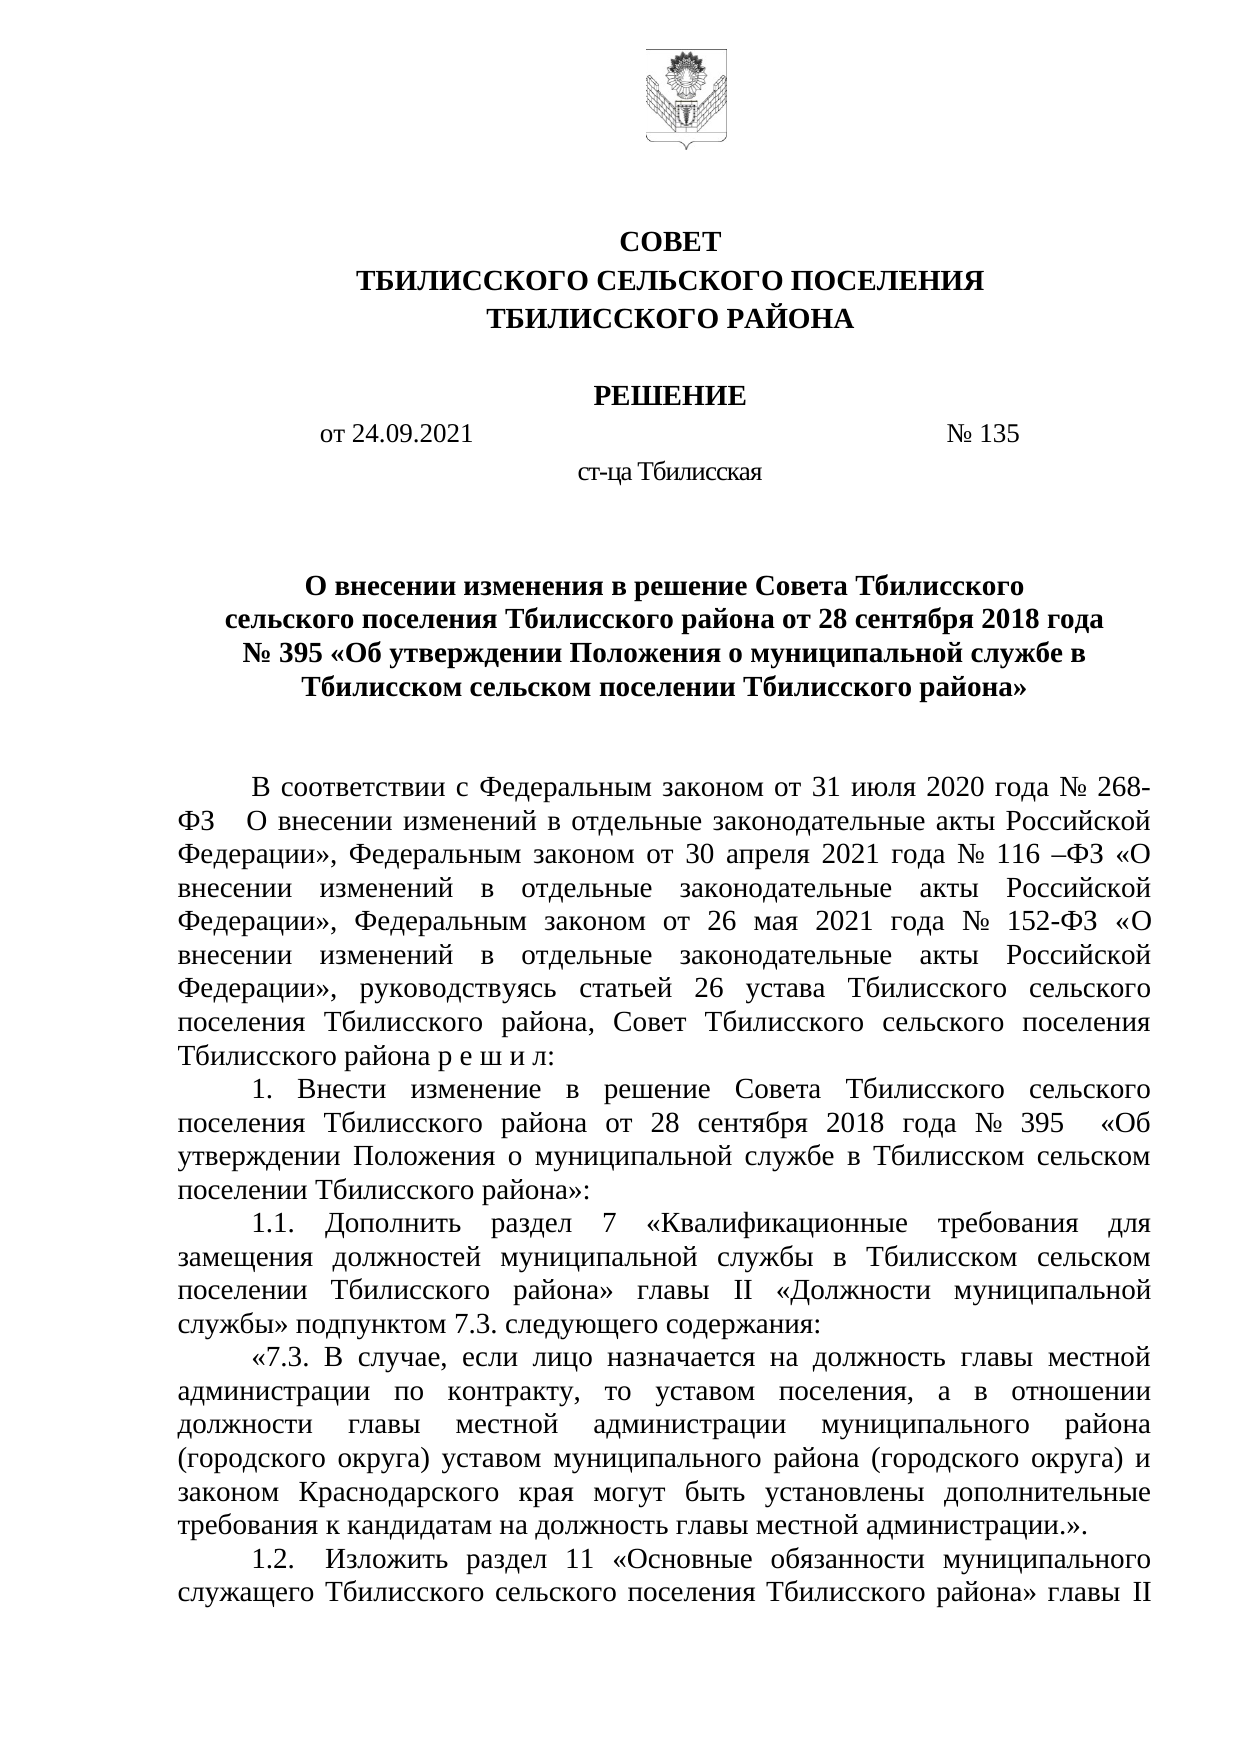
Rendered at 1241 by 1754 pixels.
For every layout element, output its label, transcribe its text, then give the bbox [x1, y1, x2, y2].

text № 395 «Об утверждении Положения о муниципальной службе в Тбилисском сельском поселении Тбилисского района» [177, 635, 1152, 702]
text В соответствии с Федеральным законом от 31 июля 2020 года № 268-ФЗ О внесении изменений в отдельные законодательные акты Российской Федерации», Федеральным законом от 30 апреля 2021 года № 116 –ФЗ «О внесении изменений в отдельные законодательные акты Российской Федерации», Федеральным законом от 26 мая 2021 года № 152-ФЗ «О внесении изменений в отдельные законодательные акты Российской Федерации», руководствуясь статьей 26 устава Тбилисского сельского поселения Тбилисского района, Совет Тбилисского сельского поселения Тбилисского района р е ш и л: [177, 769, 1152, 870]
text О внесении изменения в решение Совета Тбилисского [177, 568, 1152, 602]
text сельского поселения Тбилисского района от 28 сентября 2018 года [177, 602, 1152, 635]
text 1. Внести изменение в решение Совета Тбилисского сельского поселения Тбилисского района от 28 сентября 2018 года № 395 «Об утверждении Положения о муниципальной службе в Тбилисском сельском поселении Тбилисского района»: [177, 1071, 1152, 1205]
picture [646, 49, 727, 150]
list Дополнить раздел 7 «Квалификационные требования для замещения должностей муниципальной службы в Тбилисском сельском поселении Тбилисского района» главы II «Должности муниципальной службы» подпунктом 7.3. следующего содержания: [177, 1205, 1152, 1339]
text В соответствии с Федеральным законом от 31 июля 2020 года № 268-ФЗ О внесении изменений в отдельные законодательные акты Российской Федерации», Федеральным законом от 30 апреля 2021 года № 116 –ФЗ «О внесении изменений в отдельные законодательные акты Российской Федерации», Федеральным законом от 26 мая 2021 года № 152-ФЗ «О внесении изменений в отдельные законодательные акты Российской Федерации», руководствуясь статьей 26 устава Тбилисского сельского поселения Тбилисского района, Совет Тбилисского сельского поселения Тбилисского района р е ш и л: [177, 903, 1152, 1071]
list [177, 1541, 1152, 1608]
list «7.3. В случае, если лицо назначается на должность главы местной администрации по контракту, то уставом поселения, а в отношении должности главы местной администрации муниципального района (городского округа) уставом муниципального района (городского округа) и законом Краснодарского края могут быть установлены дополнительные требования к кандидатам на должность главы местной администрации.». [177, 1339, 1152, 1541]
table_header СОВЕТ ТБИЛИССКОГО СЕЛЬСКОГО ПОСЕЛЕНИЯ ТБИЛИССКОГО РАЙОНА РЕШЕНИЕ от 24.09.2021 № 135 ст-ца Тбилисская [177, 171, 1163, 509]
